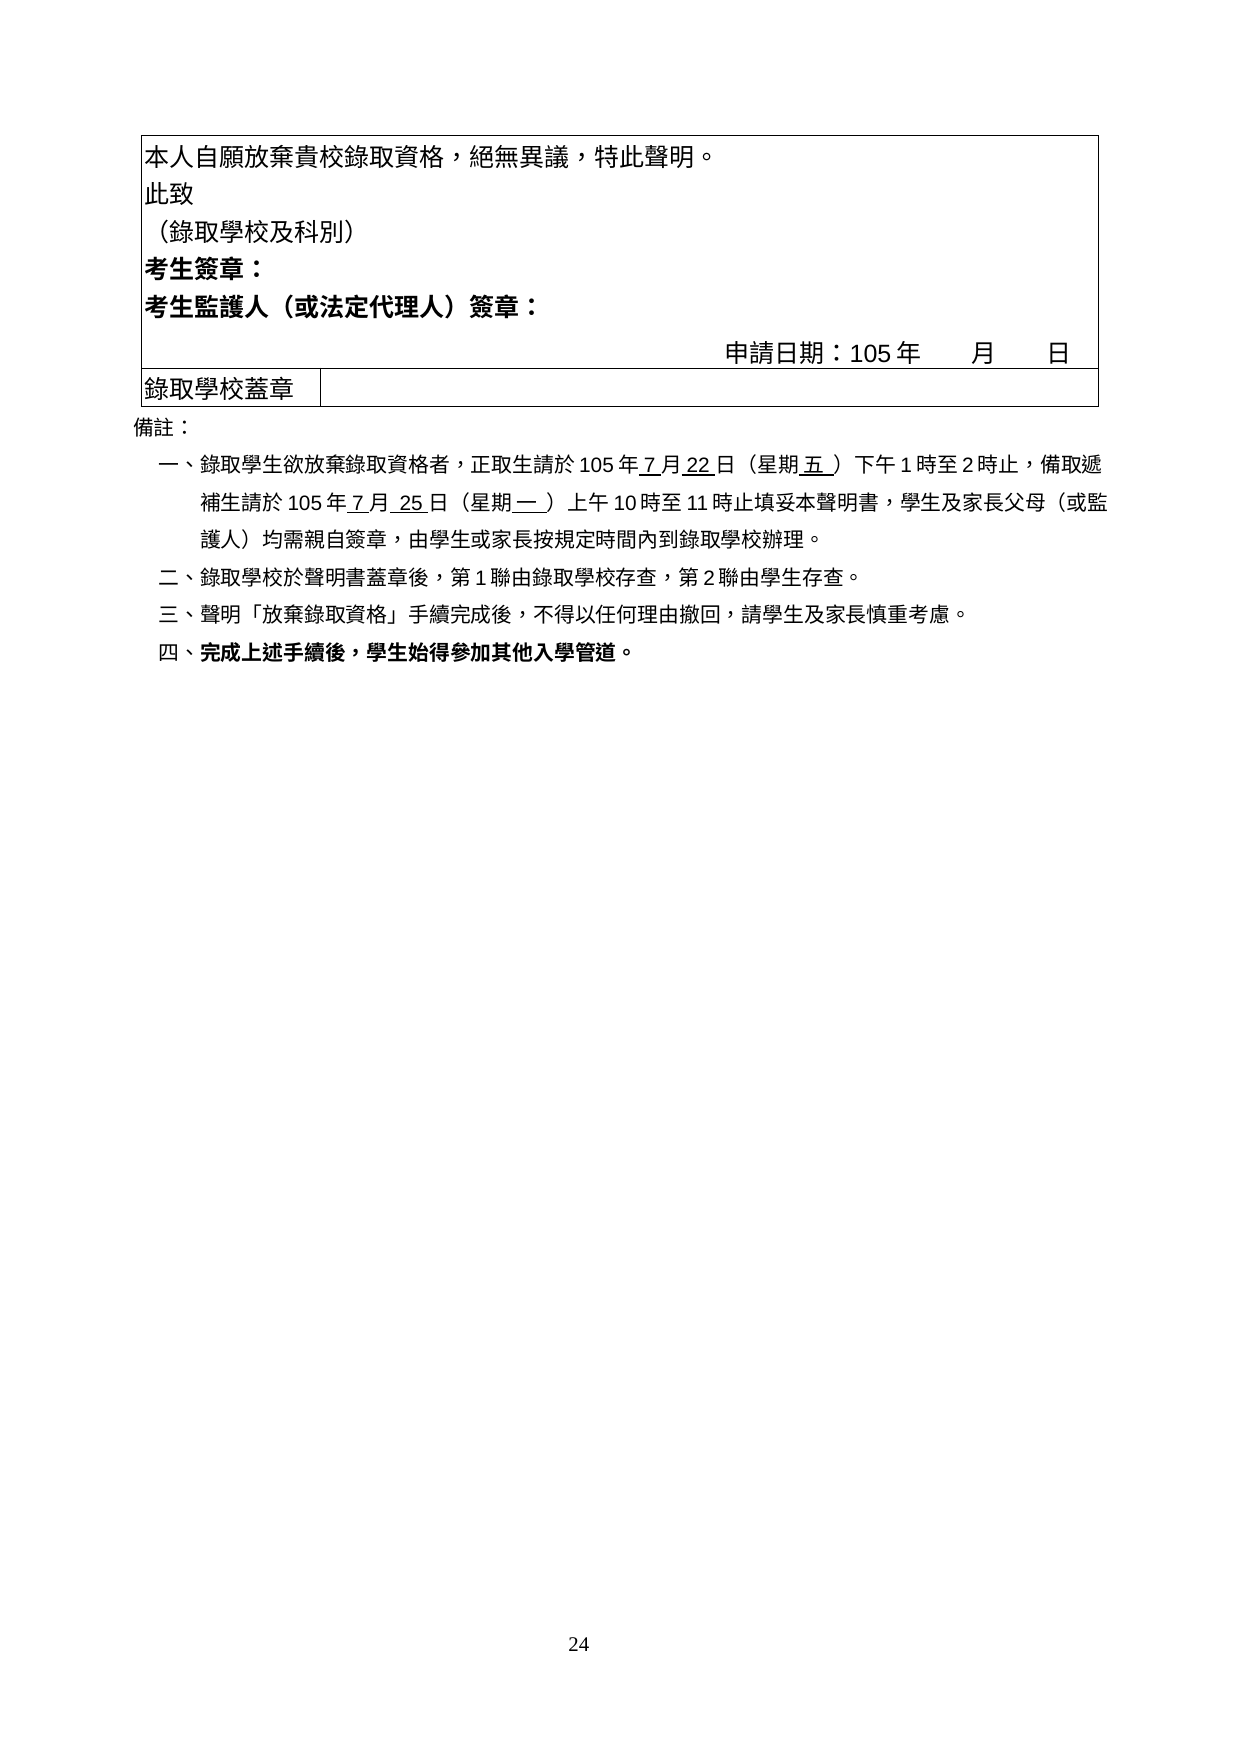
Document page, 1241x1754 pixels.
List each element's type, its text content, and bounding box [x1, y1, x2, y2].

text 三、聲明「放棄錄取資格」手續完成後，不得以任何理由撤回，請學生及家長慎重考慮。 [158, 595, 1122, 632]
table_cell 錄取學校蓋章 [142, 369, 320, 406]
text 一、錄取學生欲放棄錄取資格者，正取生請於105年 7 月 22 日（星期 五 ）下午1時至2時止，備取遞補生請於105年 7 月 25 日（星期 一 ）上午10時至11時止填妥本聲明書，學生及家長父母（或監護人）均需親自簽章，由學生或家長按規定時間內到錄取學校辦理。 [158, 445, 1122, 557]
table_cell [321, 369, 1098, 406]
text 備註： [133, 407, 1122, 445]
text 二、錄取學校於聲明書蓋章後，第1聯由錄取學校存查，第2聯由學生存查。 [158, 557, 1122, 595]
table_cell 本人自願放棄貴校錄取資格，絕無異議，特此聲明。 此致 （錄取學校及科別） 考生簽章： 考生監護人（或法定代理人）簽章： 申請日期：105年 月 日 [142, 136, 1098, 368]
text 四、完成上述手續後，學生始得參加其他入學管道。 [158, 632, 1122, 670]
